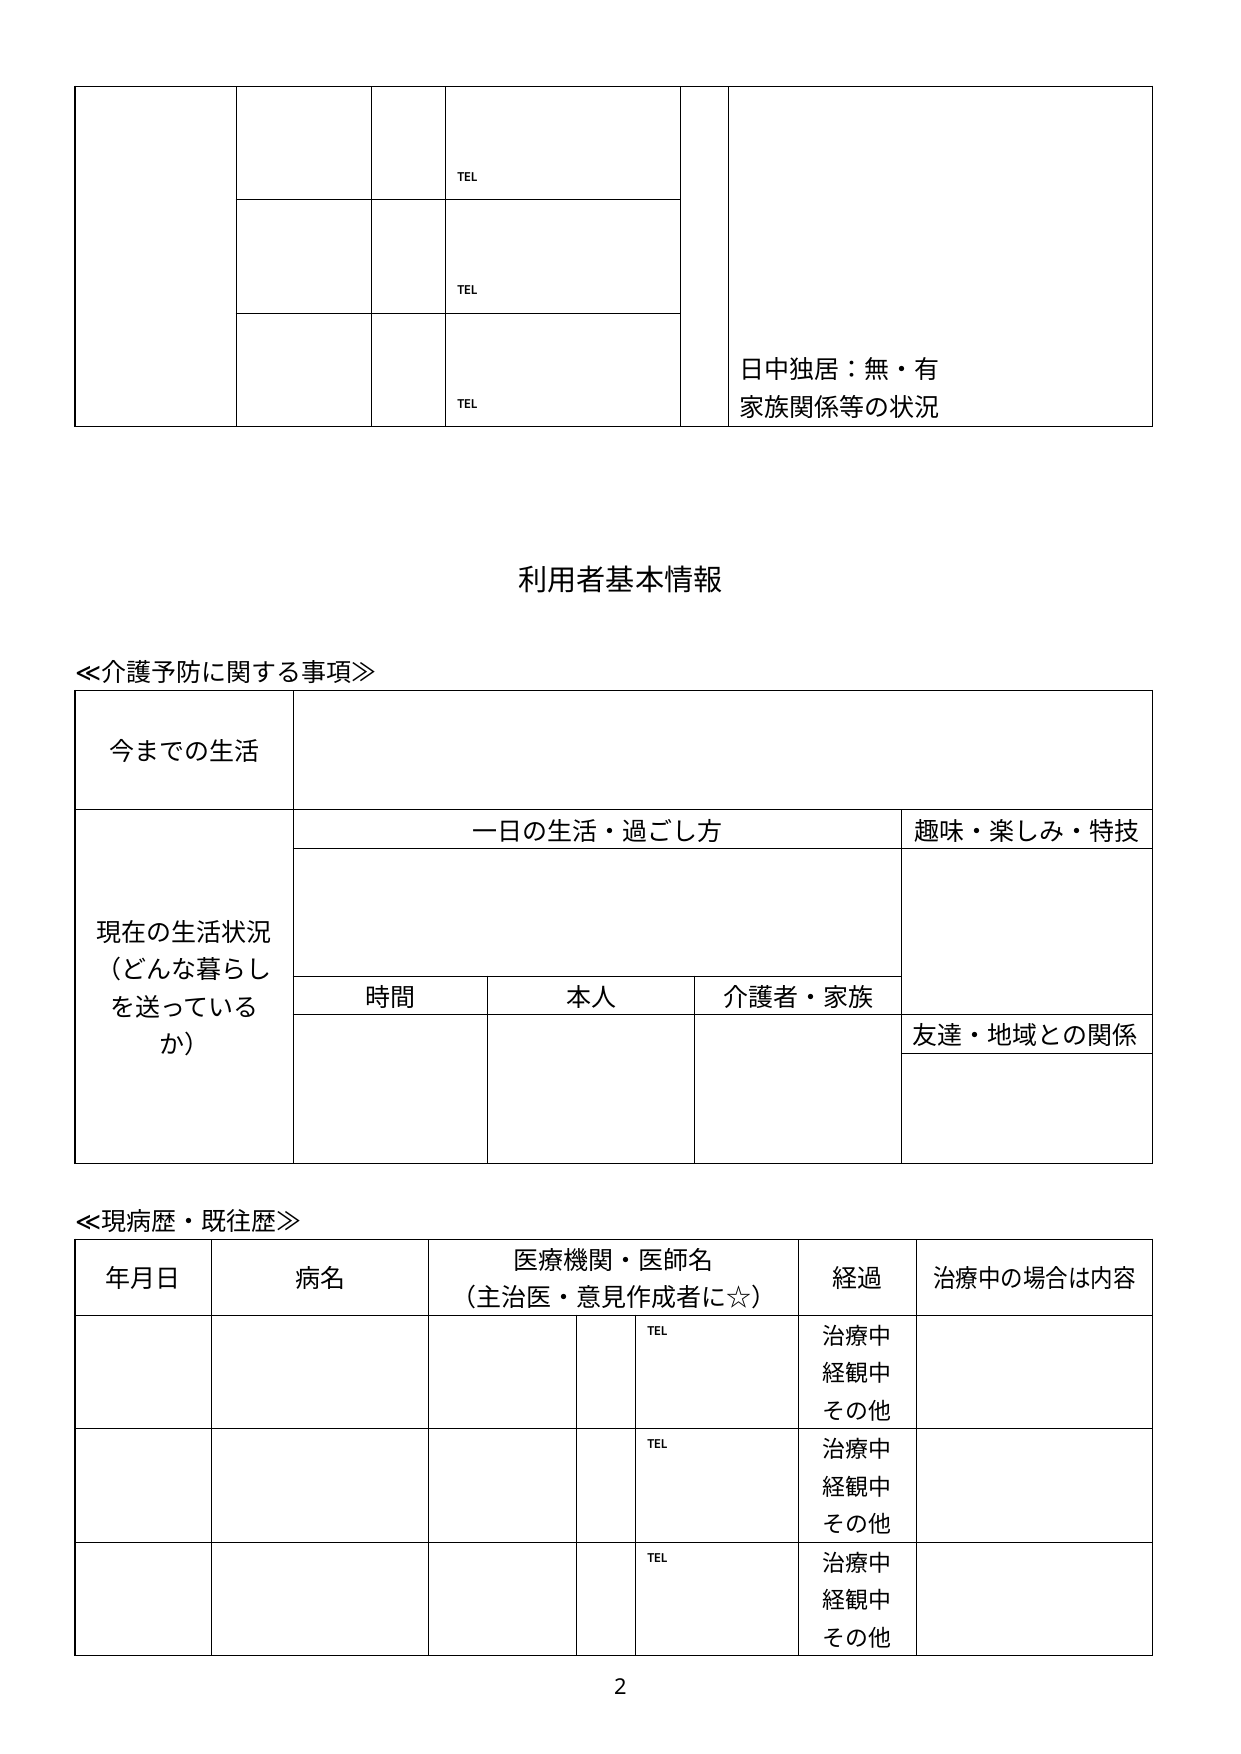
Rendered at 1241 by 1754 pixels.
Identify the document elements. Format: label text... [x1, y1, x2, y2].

text ≪介護予防に関する事項≫ [75, 652, 1165, 690]
table_header 病名 [212, 1240, 428, 1314]
table_cell [212, 1543, 428, 1655]
table_header [294, 691, 1152, 809]
table_cell [372, 314, 445, 426]
table_cell ℡ [636, 1316, 798, 1428]
table_cell [429, 1316, 576, 1428]
text ≪現病歴・既往歴≫ [75, 1201, 1165, 1238]
table_cell 本人 [488, 977, 694, 1014]
table_cell 時間 [294, 977, 487, 1014]
table_cell 治療中 経観中 その他 [799, 1543, 916, 1655]
table_cell [917, 1316, 1152, 1428]
table_cell 友達・地域との関係 [902, 1015, 1152, 1053]
table_cell [488, 1015, 694, 1162]
table_cell 治療中 経観中 その他 [799, 1429, 916, 1542]
table_cell [902, 1054, 1152, 1162]
table_cell [577, 1429, 635, 1542]
table_cell [902, 849, 1152, 1014]
table_cell [294, 849, 901, 976]
table_cell ℡ [446, 314, 680, 426]
table_cell [577, 1543, 635, 1655]
table_cell [429, 1543, 576, 1655]
table_header 治療中の場合は内容 [917, 1240, 1152, 1314]
table_cell 趣味・楽しみ・特技 [902, 810, 1152, 848]
table_cell ℡ [446, 200, 680, 313]
table_cell 一日の生活・過ごし方 [294, 810, 901, 848]
table_cell [372, 87, 445, 199]
table_cell [429, 1429, 576, 1542]
table_header 年月日 [76, 1240, 211, 1314]
table_cell [76, 1316, 211, 1428]
table_cell 現在の生活状況 （どんな暮らしを送っているか） [76, 810, 293, 1162]
table_cell ℡ [446, 87, 680, 199]
table_cell [76, 1543, 211, 1655]
table_cell [212, 1316, 428, 1428]
table_cell 治療中 経観中 その他 [799, 1316, 916, 1428]
table_cell [237, 314, 371, 426]
table_header 医療機関・医師名 （主治医・意見作成者に☆） [429, 1240, 798, 1314]
table_header 今までの生活 [76, 691, 293, 809]
table_cell [577, 1316, 635, 1428]
table_cell [76, 1429, 211, 1542]
table_cell [917, 1543, 1152, 1655]
table_cell [294, 1015, 487, 1162]
table_cell ℡ [636, 1429, 798, 1542]
table_cell [372, 200, 445, 313]
table_cell [212, 1429, 428, 1542]
table_cell ℡ [636, 1543, 798, 1655]
table_cell [917, 1429, 1152, 1542]
table_cell [237, 87, 371, 199]
text 利用者基本情報 [75, 540, 1165, 615]
table_header 経過 [799, 1240, 916, 1314]
table_cell [695, 1015, 901, 1162]
table_cell [237, 200, 371, 313]
table_cell 介護者・家族 [695, 977, 901, 1014]
